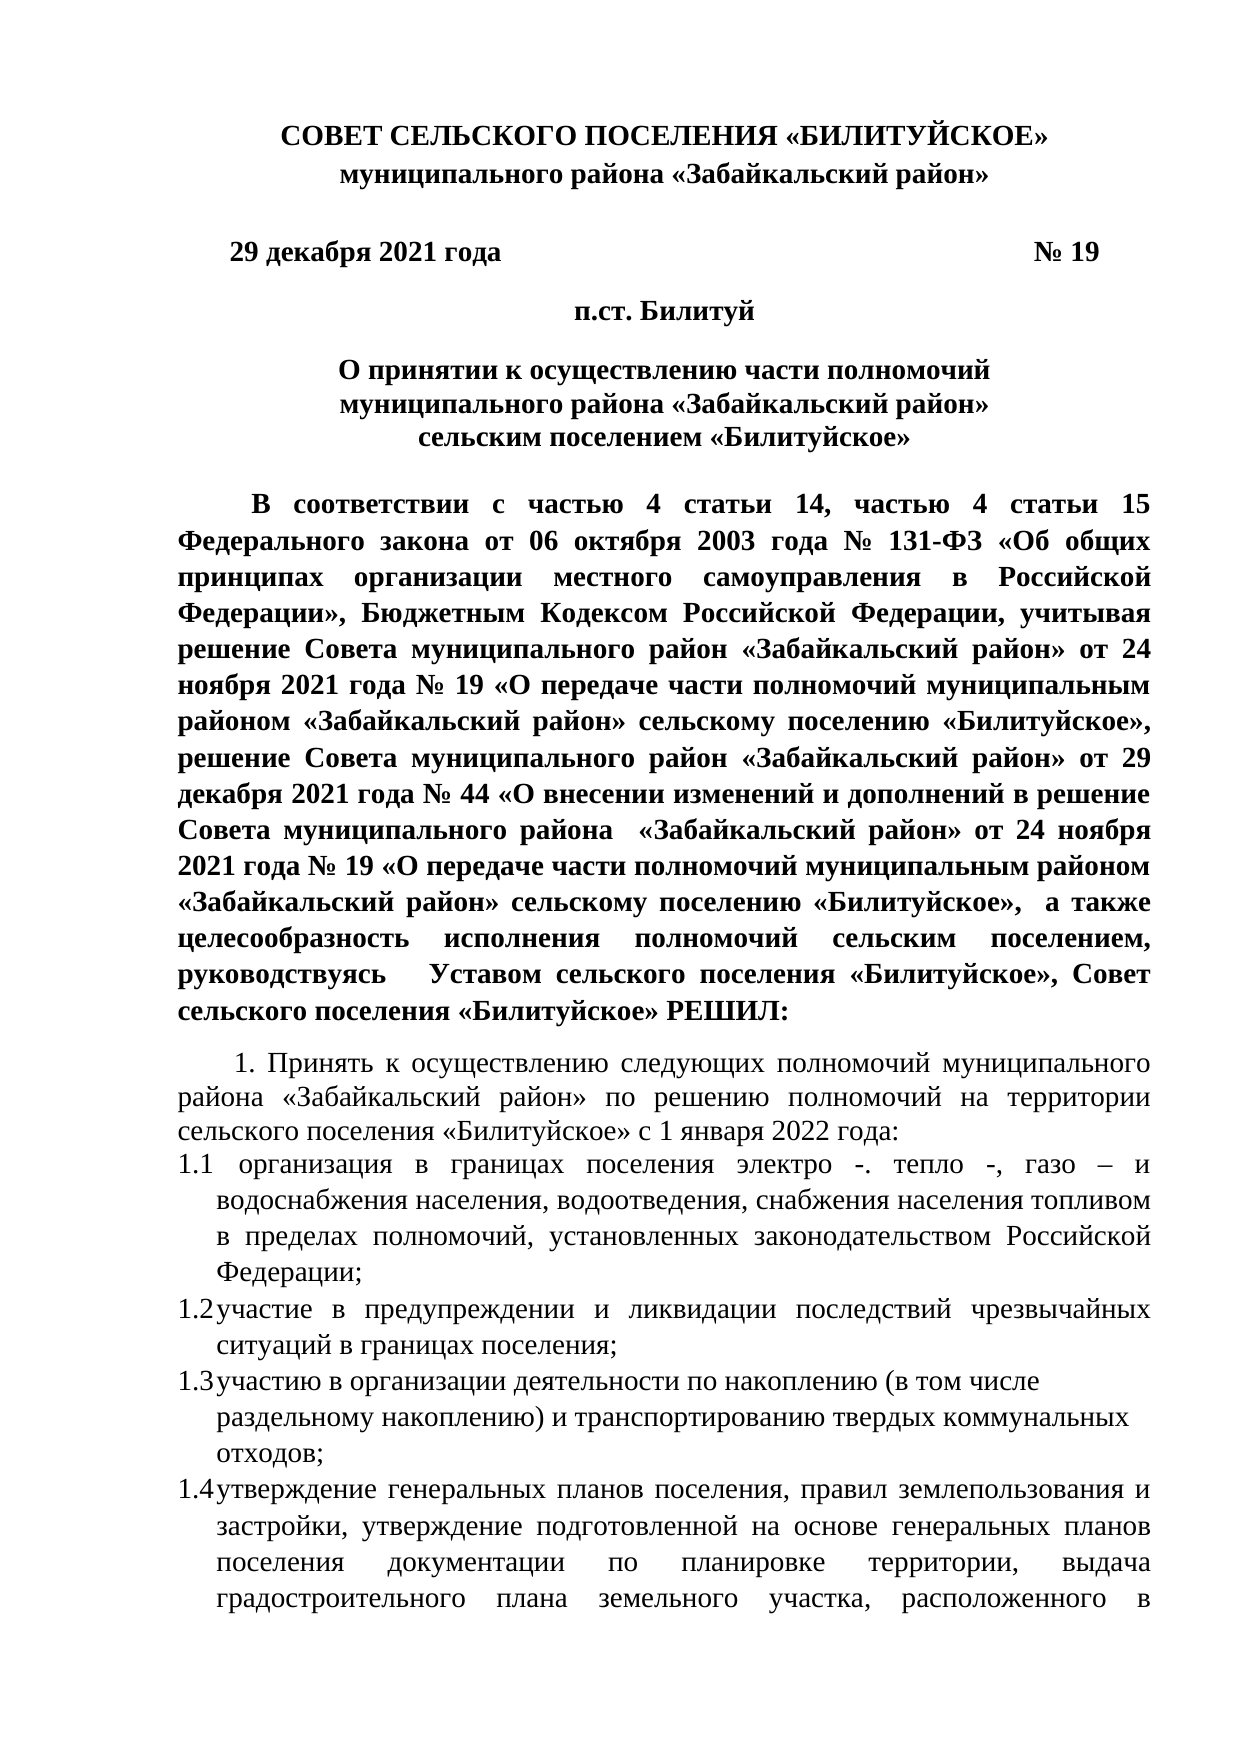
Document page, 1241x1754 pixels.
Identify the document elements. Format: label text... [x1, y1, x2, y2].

title 1. Принять к осуществлению следующих полномочий муниципального района «Забайкальский район» по решению полномочий на территории сельского поселения «Билитуйское» с 1 января 2022 года: [177, 1046, 1152, 1146]
text СОВЕТ СЕЛЬСКОГО ПОСЕЛЕНИЯ «БИЛИТУЙСКОЕ» [177, 118, 1152, 152]
list участие в предупреждении и ликвидации последствий чрезвычайных ситуаций в границах поселения; [177, 1291, 1152, 1360]
text В соответствии с частью 4 статьи 14, частью 4 статьи 15 Федерального закона от 06 октября 2003 года № 131-ФЗ «Об общих принципах организации местного самоуправления в Российской Федерации», Бюджетным Кодексом Российской Федерации, учитывая решение Совета муниципального район «Забайкальский район» от 24 ноября 2021 года № 19 «О передаче части полномочий муниципальным районом «Забайкальский район» сельскому поселению «Билитуйское», решение Совета муниципального район «Забайкальский район» от 29 декабря 2021 года № 44 «О внесении изменений и дополнений в решение Совета муниципального района «Забайкальский район» от 24 ноября 2021 года № 19 «О передаче части полномочий муниципальным районом «Забайкальский район» сельскому поселению «Билитуйское», а также целесообразность исполнения полномочий сельским поселением, руководствуясь Уставом сельского поселения «Билитуйское», Совет сельского поселения «Билитуйское» РЕШИЛ: [177, 487, 1152, 1026]
text п.ст. Билитуй [177, 293, 1152, 327]
text О принятии к осуществлению части полномочий [177, 352, 1152, 386]
list участию в организации деятельности по накоплению (в том числе раздельному накоплению) и транспортированию твердых коммунальных отходов; [177, 1363, 1152, 1469]
text 29 декабря 2021 года № 19 [177, 234, 1152, 267]
text сельским поселением «Билитуйское» [177, 419, 1152, 453]
text муниципального района «Забайкальский район» [177, 386, 1152, 419]
list организация в границах поселения электро -. тепло -, газо – и водоснабжения населения, водоотведения, снабжения населения топливом в пределах полномочий, установленных законодательством Российской Федерации; [177, 1146, 1152, 1288]
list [177, 1471, 1152, 1613]
text муниципального района «Забайкальский район» [177, 157, 1152, 190]
